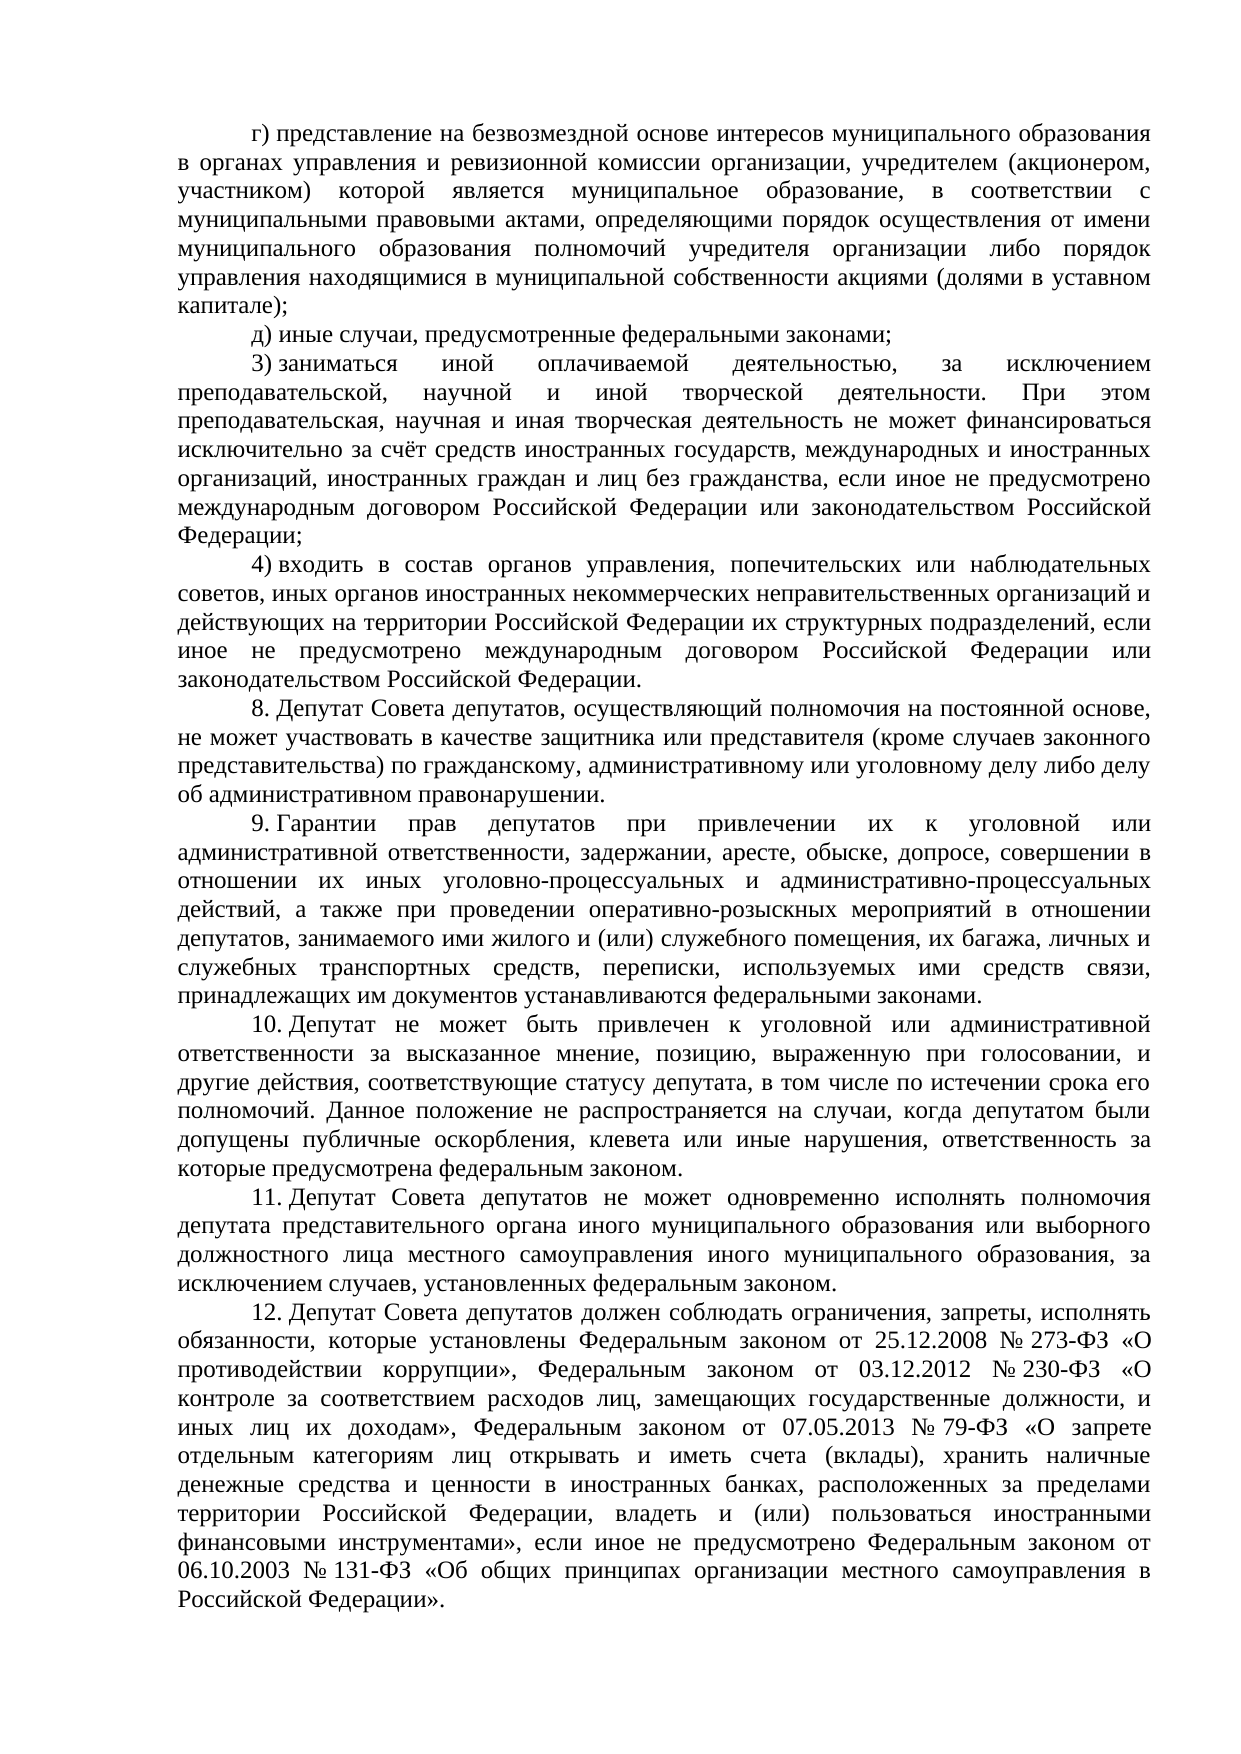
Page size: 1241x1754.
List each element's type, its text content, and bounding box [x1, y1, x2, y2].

text д) иные случаи, предусмотренные федеральными законами; [177, 319, 1152, 348]
text 9. Гарантии прав депутатов при привлечении их к уголовной или административной ответственности, задержании, аресте, обыске, допросе, совершении в отношении их иных уголовно-процессуальных и административно-процессуальных действий, а также при проведении оперативно-розыскных мероприятий в отношении депутатов, занимаемого ими жилого и (или) служебного помещения, их багажа, личных и служебных транспортных средств, переписки, используемых ими средств связи, принадлежащих им документов устанавливаются федеральными законами. [177, 808, 1152, 1009]
text 8. Депутат Совета депутатов, осуществляющий полномочия на постоянной основе, не может участвовать в качестве защитника или представителя (кроме случаев законного представительства) по гражданскому, административному или уголовному делу либо делу об административном правонарушении. [177, 693, 1152, 808]
text 11. Депутат Совета депутатов не может одновременно исполнять полномочия депутата представительного органа иного муниципального образования или выборного должностного лица местного самоуправления иного муниципального образования, за исключением случаев, установленных федеральным законом. [177, 1182, 1152, 1297]
text 4) входить в состав органов управления, попечительских или наблюдательных советов, иных органов иностранных некоммерческих неправительственных организаций и действующих на территории Российской Федерации их структурных подразделений, если иное не предусмотрено международным договором Российской Федерации или законодательством Российской Федерации. [177, 549, 1152, 693]
text 3) заниматься иной оплачиваемой деятельностью, за исключением преподавательской, научной и иной творческой деятельности. При этом преподавательская, научная и иная творческая деятельность не может финансироваться исключительно за счёт средств иностранных государств, международных и иностранных организаций, иностранных граждан и лиц без гражданства, если иное не предусмотрено международным договором Российской Федерации или законодательством Российской Федерации; [177, 348, 1152, 549]
text г) представление на безвозмездной основе интересов муниципального образования в органах управления и ревизионной комиссии организации, учредителем (акционером, участником) которой является муниципальное образование, в соответствии с муниципальными правовыми актами, определяющими порядок осуществления от имени муниципального образования полномочий учредителя организации либо порядок управления находящимися в муниципальной собственности акциями (долями в уставном капитале); [177, 118, 1152, 319]
text 12. Депутат Совета депутатов должен соблюдать ограничения, запреты, исполнять обязанности, которые установлены Федеральным законом от 25.12.2008 № 273-ФЗ «О противодействии коррупции», Федеральным законом от 03.12.2012 № 230-ФЗ «О контроле за соответствием расходов лиц, замещающих государственные должности, и иных лиц их доходам», Федеральным законом от 07.05.2013 № 79-ФЗ «О запрете отдельным категориям лиц открывать и иметь счета (вклады), хранить наличные денежные средства и ценности в иностранных банках, расположенных за пределами территории Российской Федерации, владеть и (или) пользоваться иностранными финансовыми инструментами», если иное не предусмотрено Федеральным законом от 06.10.2003 № 131-ФЗ «Об общих принципах организации местного самоуправления в Российской Федерации». [177, 1297, 1152, 1613]
text 10. Депутат не может быть привлечен к уголовной или административной ответственности за высказанное мнение, позицию, выраженную при голосовании, и другие действия, соответствующие статусу депутата, в том числе по истечении срока его полномочий. Данное положение не распространяется на случаи, когда депутатом были допущены публичные оскорбления, клевета или иные нарушения, ответственность за которые предусмотрена федеральным законом. [177, 1009, 1152, 1182]
